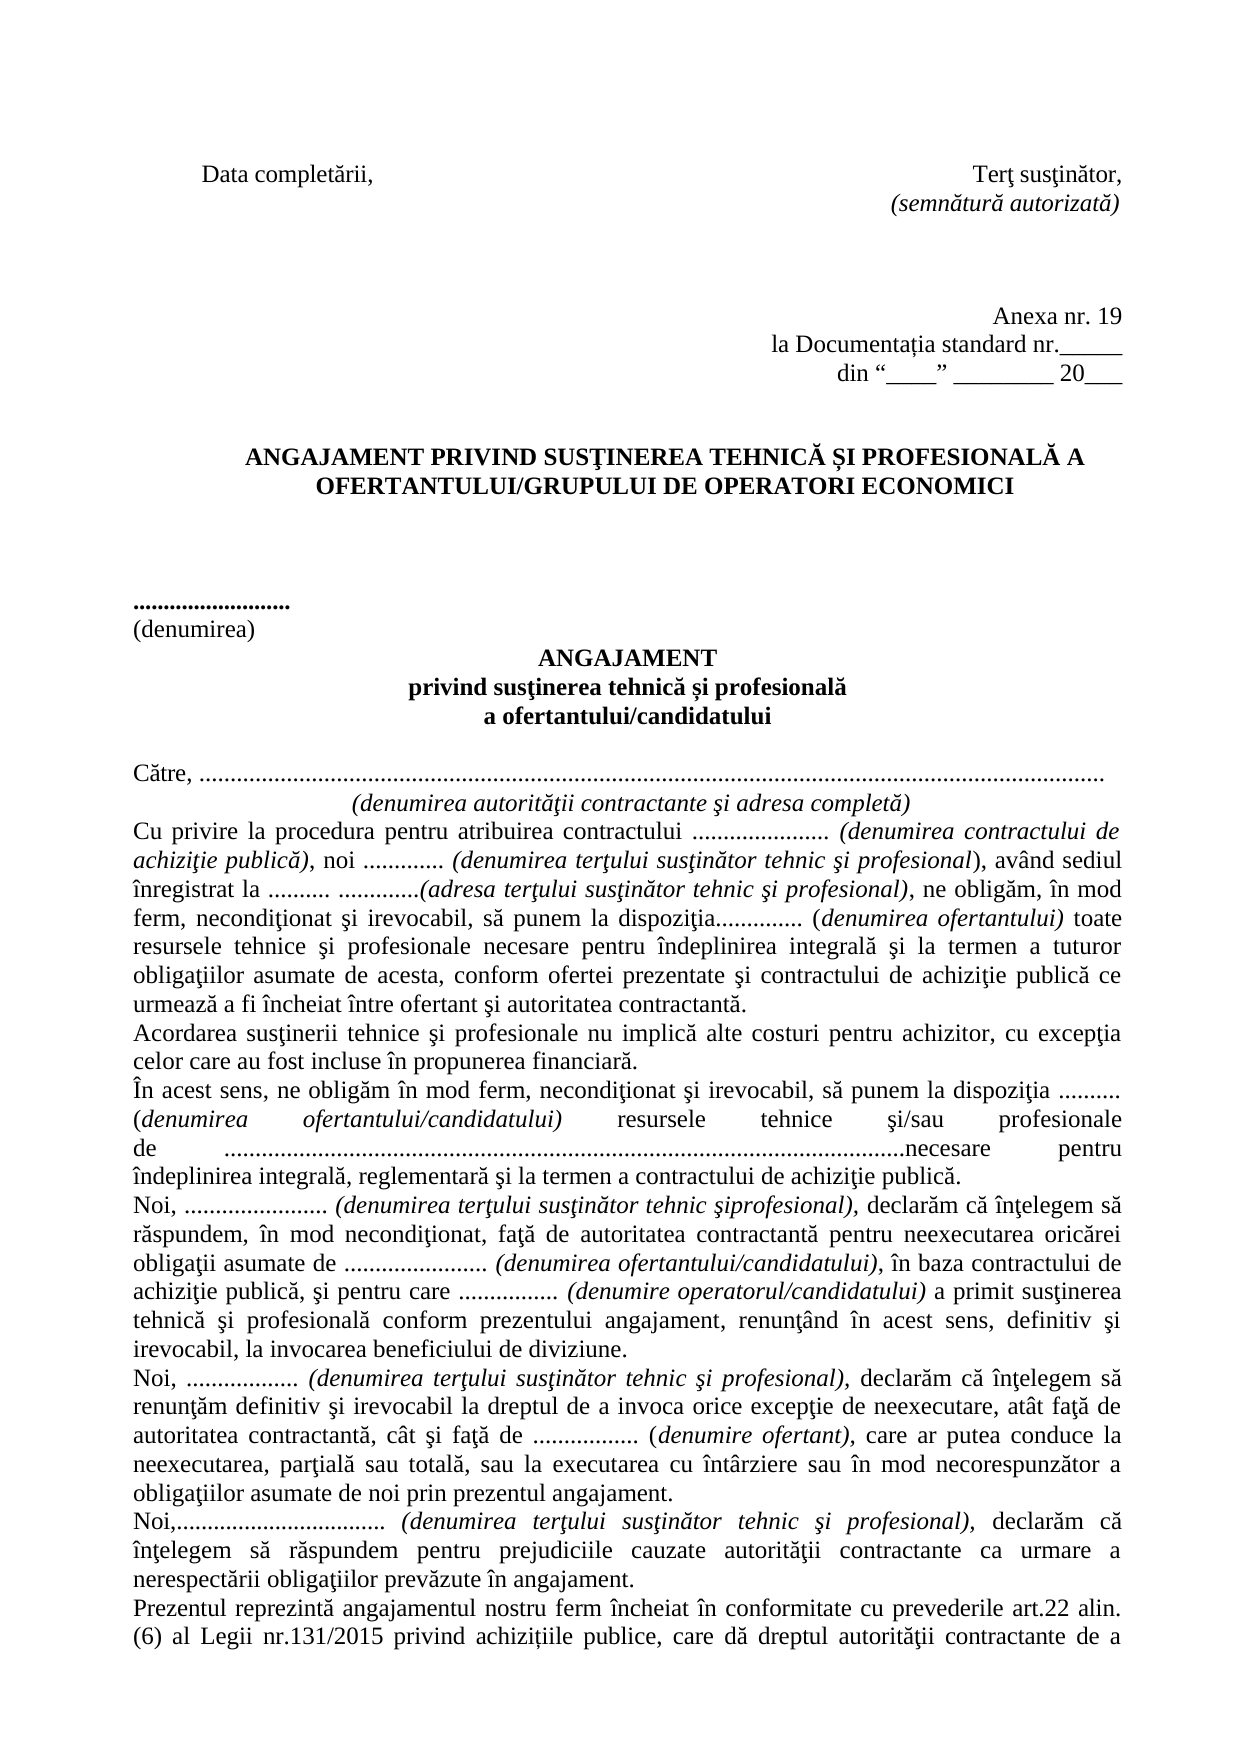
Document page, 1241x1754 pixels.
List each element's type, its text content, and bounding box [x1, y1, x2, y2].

text a ofertantului/candidatului [133, 701, 1122, 729]
text Noi, ....................... (denumirea terţului susţinător tehnic şiprofesional), declarăm că înţelegem să răspundem, în mod necondiţionat, faţă de autoritatea contractantă pentru neexecutarea oricărei obligaţii asumate de ....................... (denumirea ofertantului/candidatului), în baza contractului de achiziţie publică, şi pentru care ................ (denumire operatorul/candidatului) a primit susţinerea tehnică şi profesională conform prezentului angajament, renunţând în acest sens, definitiv şi irevocabil, la invocarea beneficiului de diviziune. [133, 1190, 1122, 1363]
text În acest sens, ne obligăm în mod ferm, necondiţionat şi irevocabil, să punem la dispoziţia .......... (denumirea ofertantului/candidatului) resursele tehnice şi/sau profesionale de .............................................................................................................necesare pentru îndeplinirea integrală, reglementară şi la termen a contractului de achiziţie publică. [133, 1075, 1122, 1190]
text la Documentația standard nr._____ [133, 329, 1122, 358]
text Noi,.................................. (denumirea terţului susţinător tehnic şi profesional), declarăm că înţelegem să răspundem pentru prejudiciile cauzate autorităţii contractante ca urmare a nerespectării obligaţiilor prevăzute în angajament. [133, 1506, 1122, 1593]
text Anexa nr. 19 [133, 301, 1122, 329]
text Acordarea susţinerii tehnice şi profesionale nu implică alte costuri pentru achizitor, cu excepţia celor care au fost incluse în propunerea financiară. [133, 1018, 1122, 1075]
subtitle ANGAJAMENT PRIVIND SUSŢINEREA TEHNICĂ ȘI PROFESIONALĂ A OFERTANTULUI/GRUPULUI DE OPERATORI ECONOMICI [208, 442, 1122, 499]
text Către, ................................................................................................................................................. [133, 758, 1122, 787]
text din “____” ________ 20___ [133, 358, 1122, 387]
text (denumirea) [133, 614, 1122, 643]
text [133, 1593, 1122, 1650]
text Noi, .................. (denumirea terţului susţinător tehnic şi profesional), declarăm că înţelegem să renunţăm definitiv şi irevocabil la dreptul de a invoca orice excepţie de neexecutare, atât faţă de autoritatea contractantă, cât şi faţă de ................. (denumire ofertant), care ar putea conduce la neexecutarea, parţială sau totală, sau la executarea cu întârziere sau în mod necorespunzător a obligaţiilor asumate de noi prin prezentul angajament. [133, 1363, 1122, 1506]
text Cu privire la procedura pentru atribuirea contractului ...................... (denumirea contractului de achiziţie publică), noi ............. (denumirea terţului susţinător tehnic şi profesional), având sediul înregistrat la .......... .............(adresa terţului susţinător tehnic şi profesional), ne obligăm, în mod ferm, necondiţionat şi irevocabil, să punem la dispoziţia.............. (denumirea ofertantului) toate resursele tehnice şi profesionale necesare pentru îndeplinirea integrală şi la termen a tuturor obligaţiilor asumate de acesta, conform ofertei prezentate şi contractului de achiziţie publică ce urmează a fi încheiat între ofertant şi autoritatea contractantă. [133, 816, 1122, 1018]
text ANGAJAMENT [133, 643, 1122, 672]
text Data completării, Terţ susţinător, (semnătură autorizată) [133, 159, 1122, 217]
text (denumirea autorităţii contractante şi adresa completă) [133, 788, 1122, 816]
text .......................... [133, 586, 1122, 614]
text privind susţinerea tehnică și profesională [133, 672, 1122, 701]
